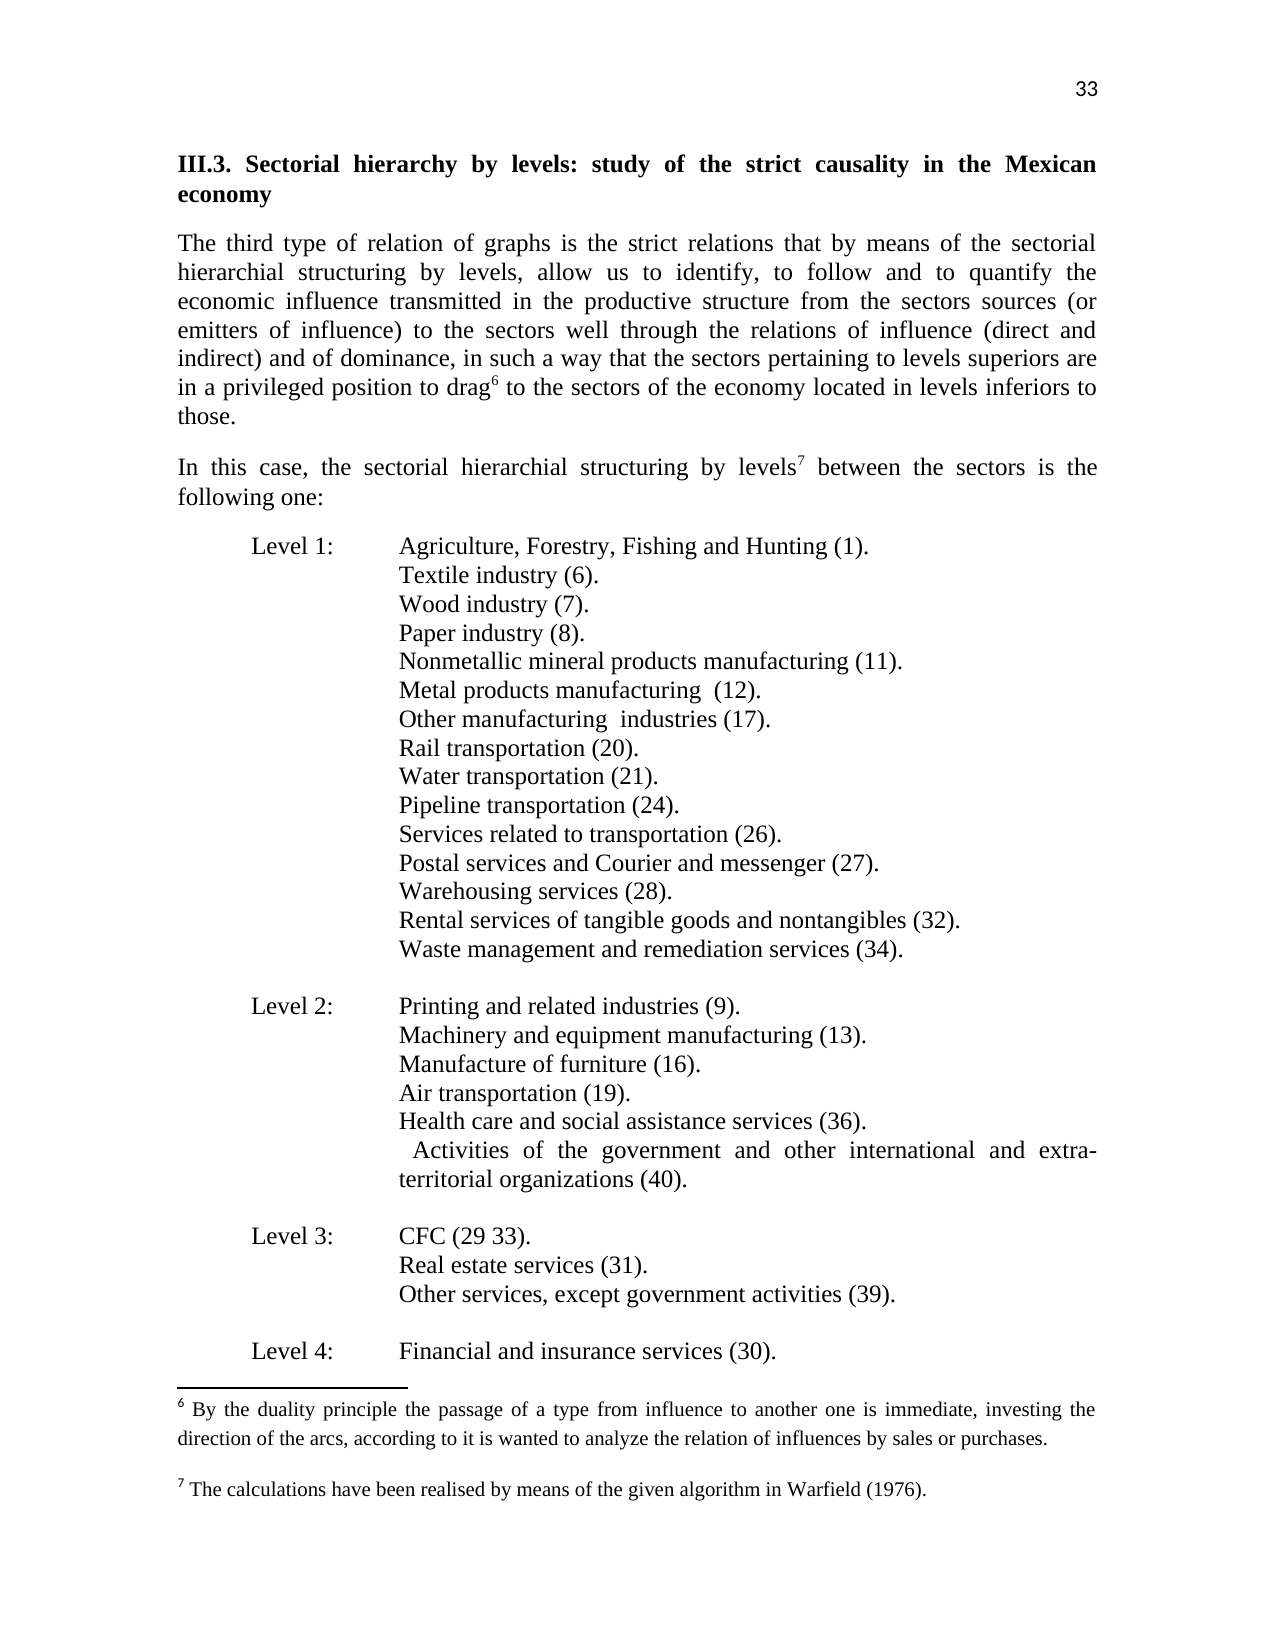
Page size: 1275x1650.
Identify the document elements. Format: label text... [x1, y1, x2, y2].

text Textile industry (6). [177, 560, 1098, 589]
text Rental services of tangible goods and nontangibles (32). [251, 905, 1098, 934]
text Real estate services (31). [251, 1250, 1098, 1279]
text Waste management and remediation services (34). [251, 934, 1098, 963]
text Health care and social assistance services (36). [251, 1106, 1098, 1135]
text Pipeline transportation (24). [251, 790, 1098, 819]
text Machinery and equipment manufacturing (13). [177, 1020, 1098, 1049]
text Paper industry (8). [251, 618, 1098, 646]
text In this case, the sectorial hierarchial structuring by levels between the sectors is the following one: [177, 451, 1098, 511]
text Activities of the government and other international and extra-territorial organizations (40). [398, 1135, 1098, 1193]
text Level 1: Agriculture, Forestry, Fishing and Hunting (1). [177, 531, 1098, 560]
text Nonmetallic mineral products manufacturing (11). [251, 646, 1098, 675]
text Manufacture of furniture (16). [177, 1049, 1098, 1078]
text Water transportation (21). [251, 761, 1098, 790]
text The third type of relation of graphs is the strict relations that by means of the sectorial hierarchial structuring by levels, allow us to identify, to follow and to quantify the economic influence transmitted in the productive structure from the sectors sources (or emitters of influence) to the sectors well through the relations of influence (direct and indirect) and of dominance, in such a way that the sectors pertaining to levels superiors are in a privileged position to drag to the sectors of the economy located in levels inferiors to those. [177, 228, 1098, 430]
text Metal products manufacturing (12). [251, 675, 1098, 704]
text Other services, except government activities (39). [177, 1279, 1098, 1308]
text Warehousing services (28). [251, 876, 1098, 905]
text Services related to transportation (26). [251, 819, 1098, 848]
text Level 4: Financial and insurance services (30). [177, 1336, 1098, 1365]
text Air transportation (19). [251, 1078, 1098, 1106]
text III.3. Sectorial hierarchy by levels: study of the strict causality in the Mexican economy [177, 148, 1098, 208]
text Level 2: Printing and related industries (9). [177, 991, 1098, 1020]
text Rail transportation (20). [251, 733, 1098, 761]
text Other manufacturing industries (17). [251, 704, 1098, 733]
text Postal services and Courier and messenger (27). [251, 848, 1098, 876]
text Level 3: CFC (29 33). [177, 1221, 1098, 1250]
text Wood industry (7). [177, 589, 1098, 618]
